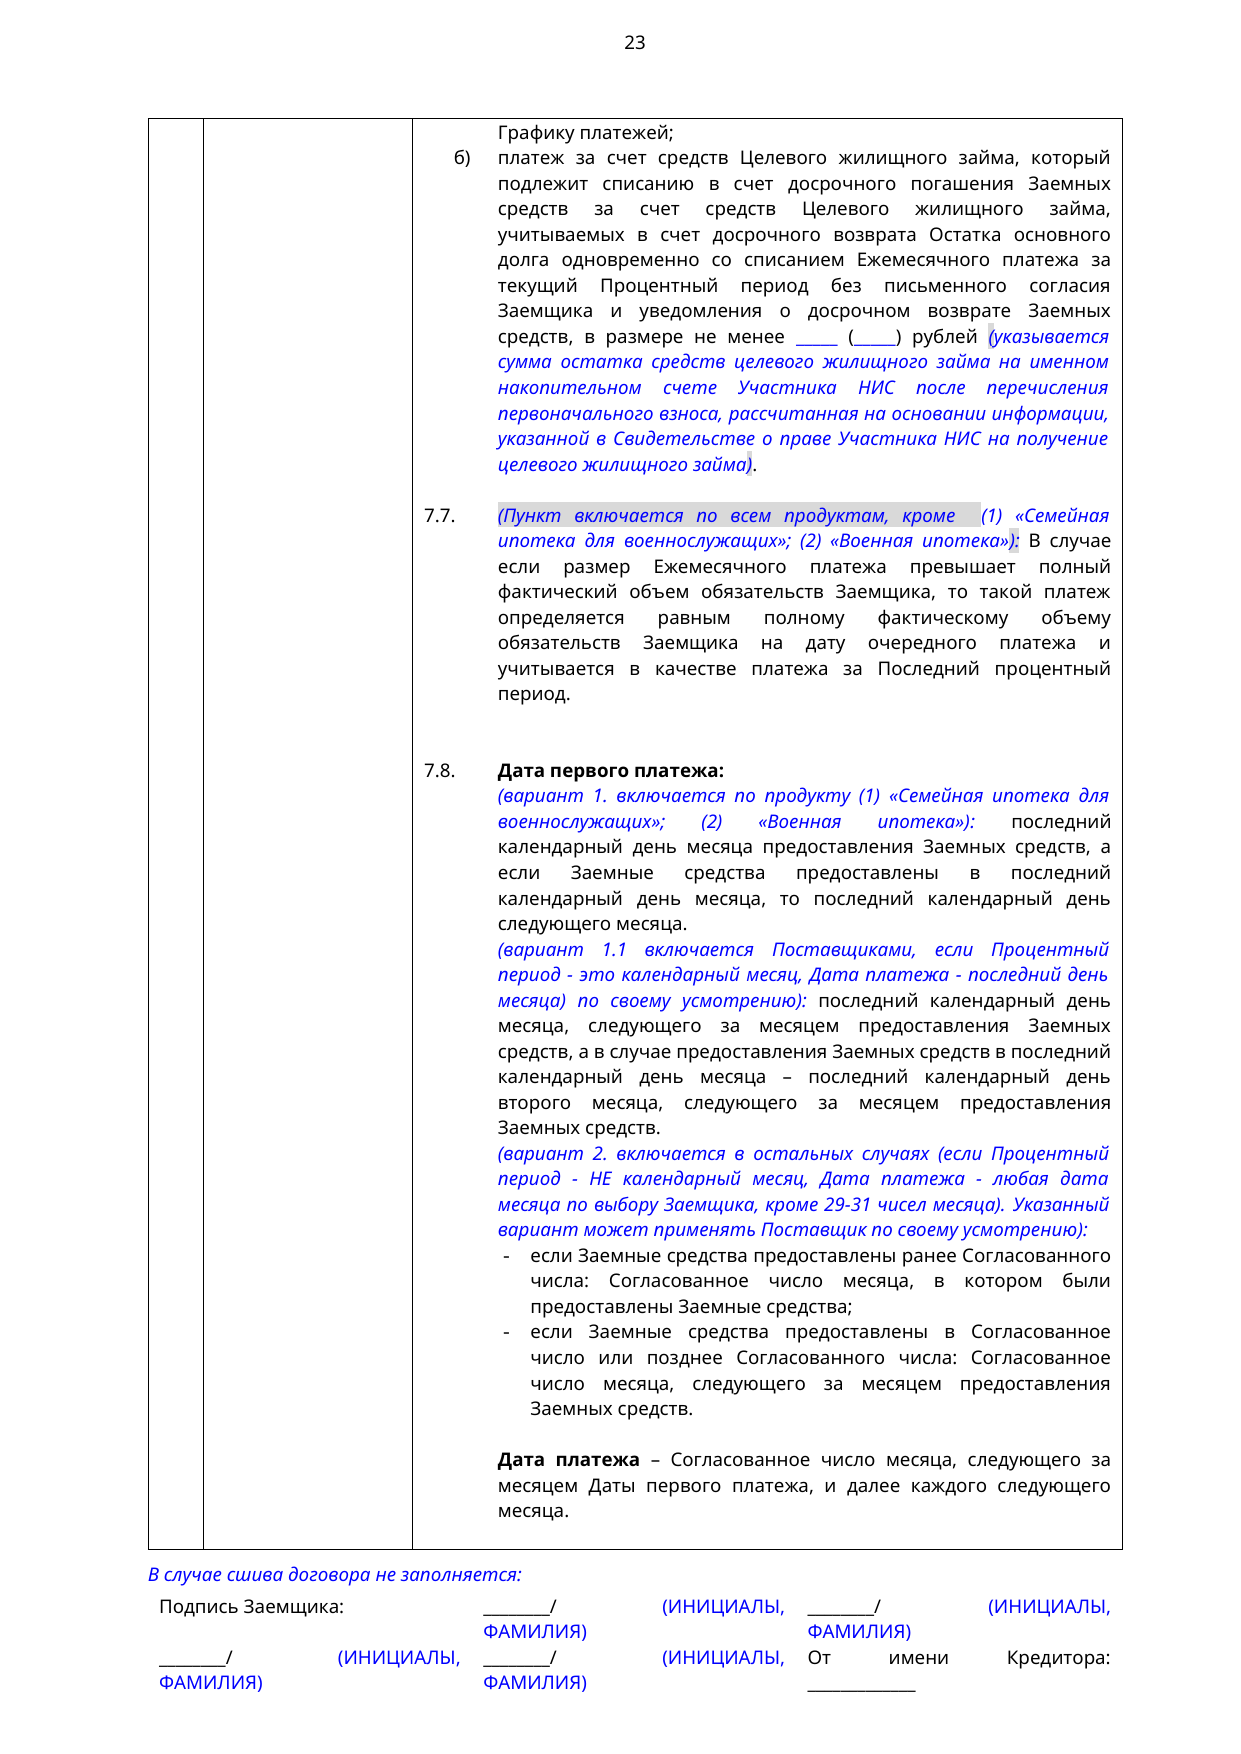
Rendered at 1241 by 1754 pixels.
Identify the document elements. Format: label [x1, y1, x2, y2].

table_cell [413, 119, 1122, 1549]
table_cell [204, 119, 412, 1549]
table_cell [149, 119, 203, 1549]
